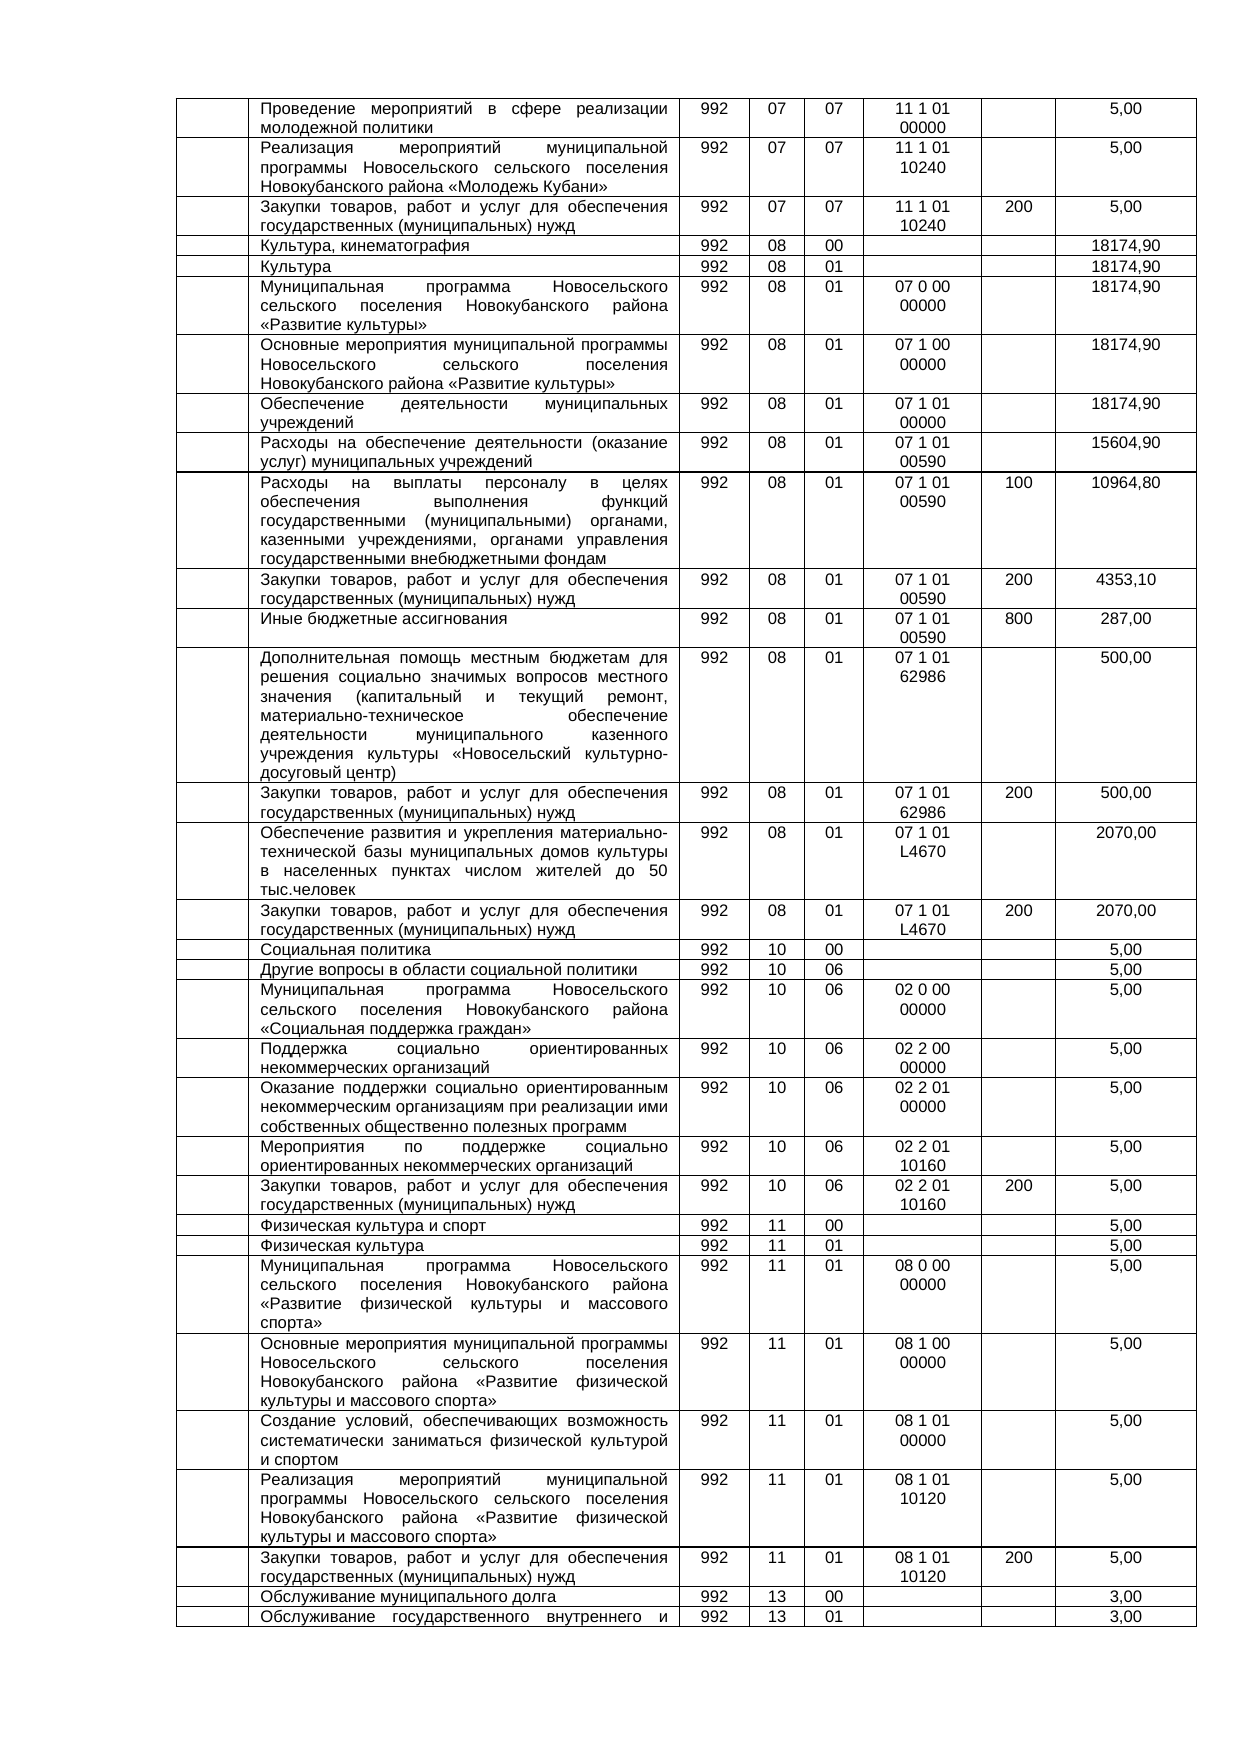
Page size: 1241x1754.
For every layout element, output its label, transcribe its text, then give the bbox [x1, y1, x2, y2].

table_cell 06 [805, 1137, 863, 1175]
table_cell [982, 236, 1055, 255]
table_cell 07 1 01 L4670 [864, 823, 981, 899]
table_cell Дополнительная помощь местным бюджетам для решения социально значимых вопросов местного значения (капитальный и текущий ремонт, материально-техническое обеспечение деятельности муниципального казенного учреждения культуры «Новосельский культурно-досуговый центр) [249, 648, 679, 782]
table_cell 07 [805, 99, 863, 137]
table_cell 992 [680, 335, 749, 393]
table_cell 06 [805, 960, 863, 979]
table_cell Проведение мероприятий в сфере реализации молодежной политики [249, 99, 679, 137]
table_cell 992 [680, 783, 749, 822]
table_cell 02 2 01 10160 [864, 1137, 981, 1175]
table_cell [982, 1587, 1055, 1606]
table_cell [982, 1078, 1055, 1136]
table_cell Культура, кинематография [249, 236, 679, 255]
table_cell 11 [750, 1256, 804, 1332]
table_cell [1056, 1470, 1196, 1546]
table_cell Основные мероприятия муниципальной программы Новосельского сельского поселения Новокубанского района «Развитие физической культуры и массового спорта» [249, 1334, 679, 1410]
table_cell 5,00 [1056, 1256, 1196, 1332]
table_cell 5,00 [1056, 138, 1196, 196]
table_cell [982, 823, 1055, 899]
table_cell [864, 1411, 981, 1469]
table_cell 01 [805, 783, 863, 822]
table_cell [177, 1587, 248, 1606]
table_cell 992 [680, 236, 749, 255]
table_cell 02 2 00 00000 [864, 1039, 981, 1077]
table_cell 01 [805, 256, 863, 276]
table_cell [177, 138, 248, 196]
table_cell 992 [680, 277, 749, 334]
table_cell 10 [750, 1176, 804, 1214]
table_cell 06 [805, 1039, 863, 1077]
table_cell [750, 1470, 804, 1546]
table_cell 07 0 00 00000 [864, 277, 981, 334]
table_cell [177, 1039, 248, 1077]
table_cell [177, 1236, 248, 1255]
table_cell 18174,90 [1056, 236, 1196, 255]
table_cell 08 0 00 00000 [864, 1256, 981, 1332]
table_cell 992 [680, 960, 749, 979]
table_cell 5,00 [1056, 1137, 1196, 1175]
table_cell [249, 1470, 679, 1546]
table_cell [177, 609, 248, 647]
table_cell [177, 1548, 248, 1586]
table_cell 07 1 01 00000 [864, 394, 981, 432]
table_cell 5,00 [1056, 1215, 1196, 1234]
table_cell Поддержка социально ориентированных некоммерческих организаций [249, 1039, 679, 1077]
table_cell 00 [805, 940, 863, 959]
table_cell Расходы на обеспечение деятельности (оказание услуг) муниципальных учреждений [249, 433, 679, 471]
table_cell 10 [750, 1078, 804, 1136]
table_cell 01 [805, 648, 863, 782]
table_cell 07 1 01 00590 [864, 473, 981, 568]
table_cell 07 [805, 197, 863, 235]
table_cell 01 [805, 823, 863, 899]
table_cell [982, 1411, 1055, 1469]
table_cell 07 [805, 138, 863, 196]
table_cell [982, 960, 1055, 979]
table_cell 02 0 00 00000 [864, 980, 981, 1038]
table_cell 01 [805, 433, 863, 471]
table_cell [177, 277, 248, 334]
table_cell 4353,10 [1056, 569, 1196, 608]
table_cell Социальная политика [249, 940, 679, 959]
table_cell 07 [750, 138, 804, 196]
table_cell 01 [805, 277, 863, 334]
table_cell [177, 648, 248, 782]
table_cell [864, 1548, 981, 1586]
table_cell 07 1 01 00590 [864, 433, 981, 471]
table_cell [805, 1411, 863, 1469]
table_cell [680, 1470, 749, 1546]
table_cell 08 [750, 236, 804, 255]
table_cell 15604,90 [1056, 433, 1196, 471]
table_cell 992 [680, 1334, 749, 1410]
table_cell [177, 980, 248, 1038]
table_cell [864, 1215, 981, 1234]
table_cell 10 [750, 940, 804, 959]
table_cell Обеспечение развития и укрепления материально-технической базы муниципальных домов культуры в населенных пунктах числом жителей до 50 тыс.человек [249, 823, 679, 899]
table_cell 11 [750, 1334, 804, 1410]
table_cell Закупки товаров, работ и услуг для обеспечения государственных (муниципальных) нужд [249, 569, 679, 608]
table_cell [177, 823, 248, 899]
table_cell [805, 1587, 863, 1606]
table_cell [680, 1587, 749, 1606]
table_cell [982, 433, 1055, 471]
table_cell Основные мероприятия муниципальной программы Новосельского сельского поселения Новокубанского района «Развитие культуры» [249, 335, 679, 393]
table_cell Оказание поддержки социально ориентированным некоммерческим организациям при реализации ими собственных общественно полезных программ [249, 1078, 679, 1136]
table_cell Обеспечение деятельности муниципальных учреждений [249, 394, 679, 432]
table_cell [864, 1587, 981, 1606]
table_cell [982, 648, 1055, 782]
table_cell [864, 940, 981, 959]
table_cell 992 [680, 940, 749, 959]
table_cell Культура [249, 256, 679, 276]
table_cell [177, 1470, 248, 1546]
table_cell 992 [680, 1215, 749, 1234]
table_cell 02 2 01 10160 [864, 1176, 981, 1214]
table_cell 5,00 [1056, 1334, 1196, 1410]
table_cell 01 [805, 1236, 863, 1255]
table_cell 992 [680, 1176, 749, 1214]
table_cell 00 [805, 1215, 863, 1234]
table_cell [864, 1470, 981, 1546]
table_cell [982, 980, 1055, 1038]
table_cell 992 [680, 433, 749, 471]
table_cell 11 [750, 1215, 804, 1234]
table_cell 2070,00 [1056, 900, 1196, 939]
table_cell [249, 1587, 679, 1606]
table_cell 10 [750, 980, 804, 1038]
table_cell 200 [982, 197, 1055, 235]
table_cell 07 [750, 99, 804, 137]
table_cell 10 [750, 1039, 804, 1077]
table_cell Реализация мероприятий муниципальной программы Новосельского сельского поселения Новокубанского района «Молодежь Кубани» [249, 138, 679, 196]
table_cell 01 [805, 1334, 863, 1410]
table_cell [177, 1176, 248, 1214]
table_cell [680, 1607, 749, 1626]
table_cell [864, 1236, 981, 1255]
table_cell 992 [680, 256, 749, 276]
table_cell 08 [750, 433, 804, 471]
table_cell Муниципальная программа Новосельского сельского поселения Новокубанского района «Социальная поддержка граждан» [249, 980, 679, 1038]
table_cell 2070,00 [1056, 823, 1196, 899]
table_cell 01 [805, 1256, 863, 1332]
table_cell [177, 335, 248, 393]
table_cell 07 1 01 00590 [864, 569, 981, 608]
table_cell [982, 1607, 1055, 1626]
table_cell [177, 394, 248, 432]
table_cell 5,00 [1056, 1078, 1196, 1136]
table_cell 18174,90 [1056, 256, 1196, 276]
table_cell 18174,90 [1056, 394, 1196, 432]
table_cell [982, 256, 1055, 276]
table_cell 02 2 01 00000 [864, 1078, 981, 1136]
table_cell Закупки товаров, работ и услуг для обеспечения государственных (муниципальных) нужд [249, 783, 679, 822]
table_cell [177, 940, 248, 959]
table_cell [982, 1137, 1055, 1175]
table_cell [864, 256, 981, 276]
table_cell Физическая культура и спорт [249, 1215, 679, 1234]
table_cell 100 [982, 473, 1055, 568]
table_cell 992 [680, 1039, 749, 1077]
table_cell [177, 473, 248, 568]
table_cell 08 [750, 648, 804, 782]
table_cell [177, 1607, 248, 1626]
table_cell 992 [680, 609, 749, 647]
table_cell 200 [982, 1176, 1055, 1214]
table_cell [177, 569, 248, 608]
table_cell 07 1 01 00590 [864, 609, 981, 647]
table_cell 00 [805, 236, 863, 255]
table_cell 992 [680, 1137, 749, 1175]
table_cell Муниципальная программа Новосельского сельского поселения Новокубанского района «Развитие физической культуры и массового спорта» [249, 1256, 679, 1332]
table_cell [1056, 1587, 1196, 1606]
table_cell 5,00 [1056, 960, 1196, 979]
table_cell Муниципальная программа Новосельского сельского поселения Новокубанского района «Развитие культуры» [249, 277, 679, 334]
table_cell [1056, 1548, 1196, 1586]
table_cell 800 [982, 609, 1055, 647]
table_cell 992 [680, 569, 749, 608]
table_cell 992 [680, 823, 749, 899]
table_cell 992 [680, 394, 749, 432]
table_cell 07 1 01 L4670 [864, 900, 981, 939]
table_cell 07 [750, 197, 804, 235]
table_cell [177, 256, 248, 276]
table_cell 01 [805, 394, 863, 432]
table_cell [177, 1215, 248, 1234]
table_cell 01 [805, 569, 863, 608]
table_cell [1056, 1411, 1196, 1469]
table_cell Закупки товаров, работ и услуг для обеспечения государственных (муниципальных) нужд [249, 1176, 679, 1214]
table_cell 01 [805, 335, 863, 393]
table_cell 07 1 01 62986 [864, 648, 981, 782]
table_cell 01 [805, 473, 863, 568]
table_cell 992 [680, 99, 749, 137]
table_cell 287,00 [1056, 609, 1196, 647]
table_cell 500,00 [1056, 783, 1196, 822]
table_cell 08 [750, 277, 804, 334]
table_cell 5,00 [1056, 1039, 1196, 1077]
table_cell 06 [805, 1176, 863, 1214]
table_cell 08 [750, 394, 804, 432]
table_cell 992 [680, 980, 749, 1038]
table_cell Другие вопросы в области социальной политики [249, 960, 679, 979]
table_cell Расходы на выплаты персоналу в целях обеспечения выполнения функций государственными (муниципальными) органами, казенными учреждениями, органами управления государственными внебюджетными фондам [249, 473, 679, 568]
table_cell [177, 1137, 248, 1175]
table_cell [982, 1256, 1055, 1332]
table_cell 01 [805, 900, 863, 939]
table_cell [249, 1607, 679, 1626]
table_cell 08 [750, 783, 804, 822]
table_cell 992 [680, 197, 749, 235]
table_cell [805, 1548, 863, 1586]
table_cell 08 [750, 900, 804, 939]
table_cell 18174,90 [1056, 335, 1196, 393]
table_cell 06 [805, 980, 863, 1038]
table_cell [177, 433, 248, 471]
table_cell Физическая культура [249, 1236, 679, 1255]
table_cell 500,00 [1056, 648, 1196, 782]
table_cell [177, 783, 248, 822]
table_cell [177, 197, 248, 235]
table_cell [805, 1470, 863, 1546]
table_cell 200 [982, 783, 1055, 822]
table_cell [864, 960, 981, 979]
table_cell [982, 99, 1055, 137]
table_cell 07 1 01 62986 [864, 783, 981, 822]
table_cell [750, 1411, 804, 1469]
table_cell [982, 1334, 1055, 1410]
table_cell 992 [680, 138, 749, 196]
table_cell [177, 1411, 248, 1469]
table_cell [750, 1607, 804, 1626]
table_cell [177, 1334, 248, 1410]
table_cell [177, 236, 248, 255]
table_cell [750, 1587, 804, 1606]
table_cell 5,00 [1056, 1176, 1196, 1214]
table_cell 01 [805, 609, 863, 647]
table_cell 200 [982, 569, 1055, 608]
table_cell 07 1 00 00000 [864, 335, 981, 393]
table_cell [177, 900, 248, 939]
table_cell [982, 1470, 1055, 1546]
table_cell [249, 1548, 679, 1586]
table_cell 08 [750, 256, 804, 276]
table_cell 992 [680, 473, 749, 568]
table_cell 992 [680, 1078, 749, 1136]
table_cell Закупки товаров, работ и услуг для обеспечения государственных (муниципальных) нужд [249, 197, 679, 235]
table_cell 18174,90 [1056, 277, 1196, 334]
table_cell 08 [750, 609, 804, 647]
table_cell Создание условий, обеспечивающих возможность систематически заниматься физической культурой и спортом [249, 1411, 679, 1469]
table_cell [177, 1256, 248, 1332]
table_cell 5,00 [1056, 99, 1196, 137]
table_cell 11 1 01 10240 [864, 138, 981, 196]
table_cell 11 1 01 10240 [864, 197, 981, 235]
table_cell [982, 394, 1055, 432]
table_cell [982, 940, 1055, 959]
table_cell [177, 1078, 248, 1136]
table_cell 06 [805, 1078, 863, 1136]
table_cell [177, 960, 248, 979]
table_cell 08 [750, 569, 804, 608]
table_cell [982, 1236, 1055, 1255]
table_cell [982, 138, 1055, 196]
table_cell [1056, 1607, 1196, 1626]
table_cell [982, 335, 1055, 393]
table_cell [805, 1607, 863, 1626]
table_cell Иные бюджетные ассигнования [249, 609, 679, 647]
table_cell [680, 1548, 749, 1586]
table_cell 10 [750, 1137, 804, 1175]
table_cell 10964,80 [1056, 473, 1196, 568]
table_cell 08 1 00 00000 [864, 1334, 981, 1410]
table_cell [982, 1215, 1055, 1234]
table_cell [864, 236, 981, 255]
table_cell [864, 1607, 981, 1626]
table_cell 08 [750, 823, 804, 899]
table_cell 992 [680, 1256, 749, 1332]
table_cell [177, 99, 248, 137]
table_cell 11 1 01 00000 [864, 99, 981, 137]
table_cell 992 [680, 1236, 749, 1255]
table_cell 992 [680, 900, 749, 939]
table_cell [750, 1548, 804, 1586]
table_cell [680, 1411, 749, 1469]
table_cell 08 [750, 335, 804, 393]
table_cell 10 [750, 960, 804, 979]
table_cell 08 [750, 473, 804, 568]
table_cell 5,00 [1056, 1236, 1196, 1255]
table_cell 992 [680, 648, 749, 782]
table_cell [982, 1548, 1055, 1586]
table_cell 5,00 [1056, 197, 1196, 235]
table_cell 11 [750, 1236, 804, 1255]
table_cell [982, 277, 1055, 334]
table_cell Мероприятия по поддержке социально ориентированных некоммерческих организаций [249, 1137, 679, 1175]
table_cell 5,00 [1056, 940, 1196, 959]
table_cell 5,00 [1056, 980, 1196, 1038]
table_cell Закупки товаров, работ и услуг для обеспечения государственных (муниципальных) нужд [249, 900, 679, 939]
table_cell [982, 1039, 1055, 1077]
table_cell 200 [982, 900, 1055, 939]
